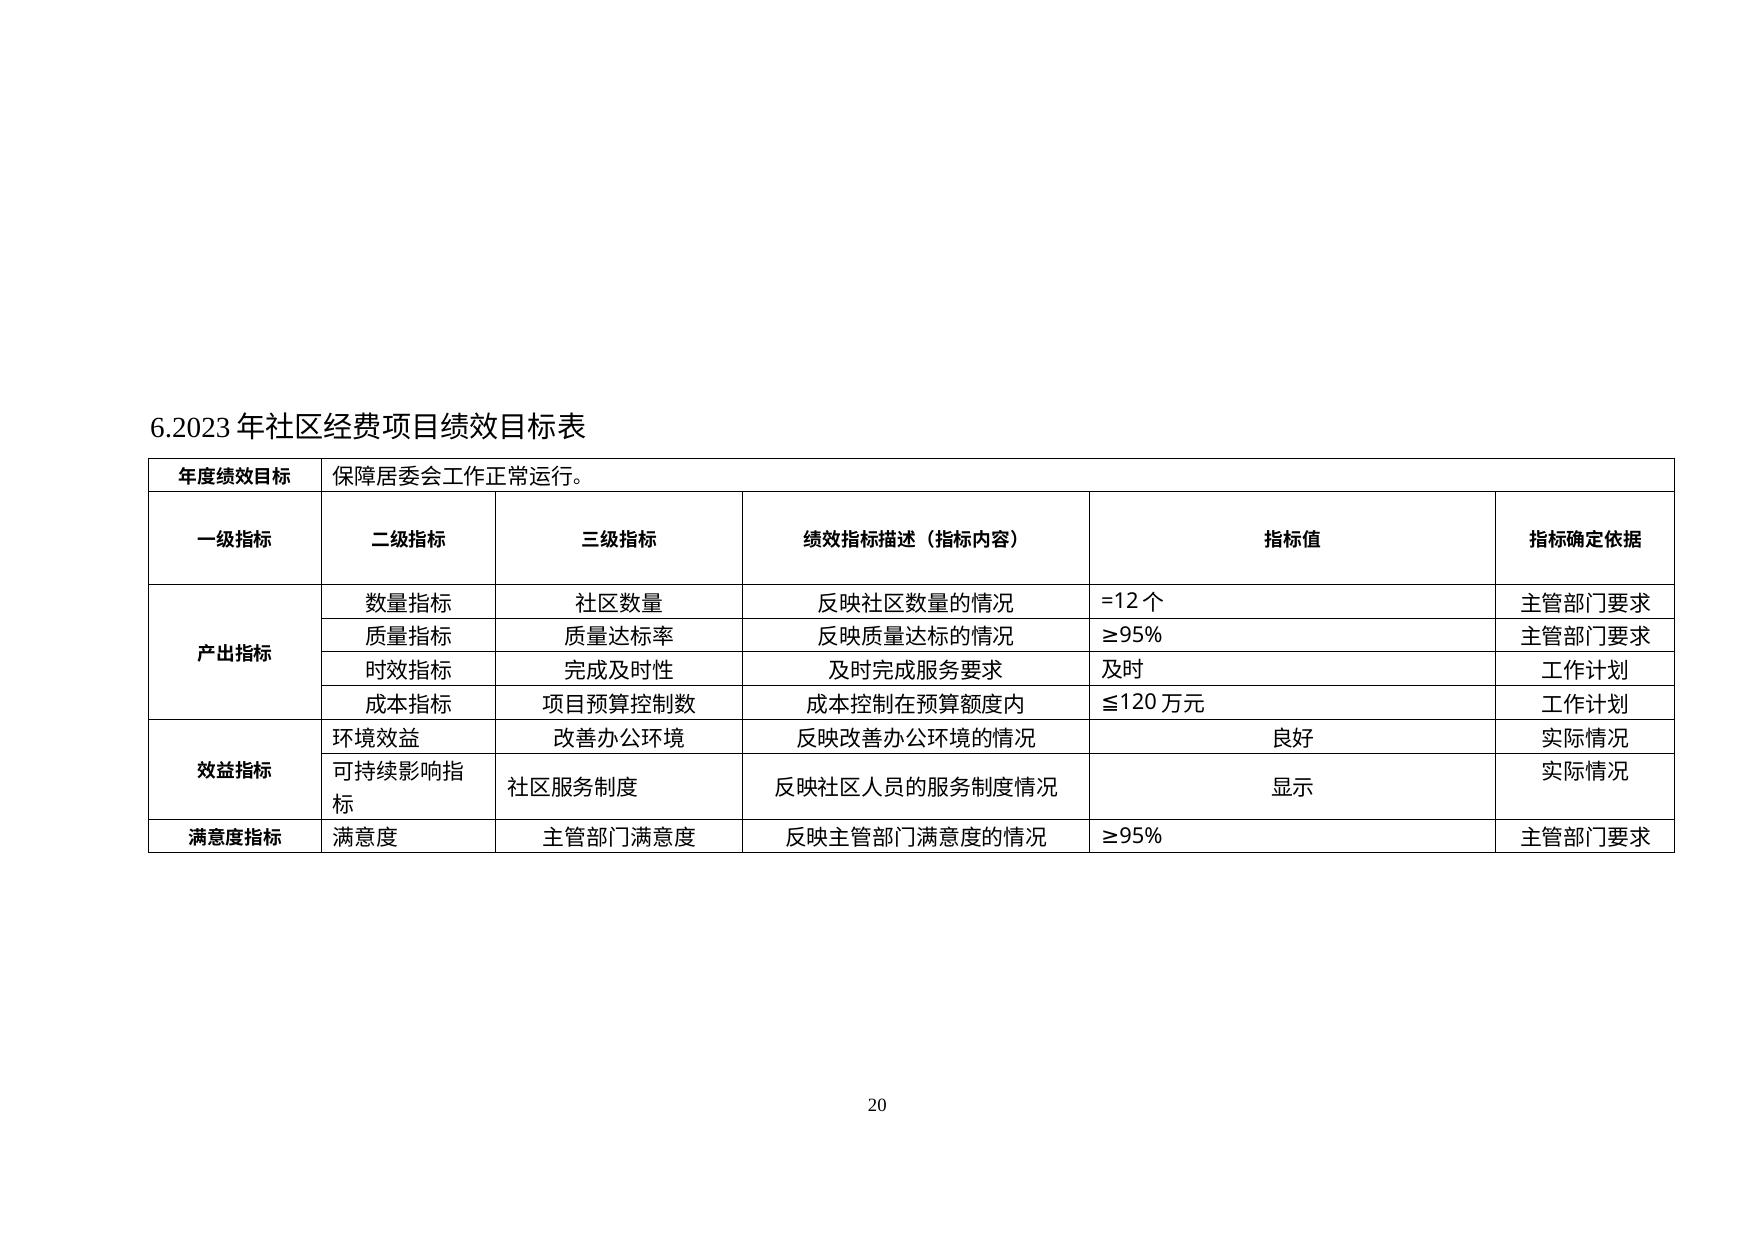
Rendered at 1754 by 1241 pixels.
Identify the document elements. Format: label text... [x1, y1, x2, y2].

table_cell 良好 [1090, 720, 1495, 753]
table_cell 完成及时性 [496, 652, 742, 685]
table_cell 显示 [1090, 754, 1495, 819]
table_cell 改善办公环境 [496, 720, 742, 753]
table_cell 工作计划 [1496, 652, 1674, 685]
table_cell 工作计划 [1496, 686, 1674, 719]
table_cell 社区数量 [496, 585, 742, 618]
table_cell 主管部门要求 [1496, 619, 1674, 651]
table_cell 反映质量达标的情况 [743, 619, 1089, 651]
table_cell 绩效指标描述（指标内容） [743, 492, 1089, 584]
table_cell ≥95% [1090, 820, 1495, 852]
table_cell 二级指标 [322, 492, 495, 584]
table_cell 实际情况 [1496, 754, 1674, 819]
table_cell 实际情况 [1496, 720, 1674, 753]
table_cell ≥95% [1090, 619, 1495, 651]
table_cell 时效指标 [322, 652, 495, 685]
table_cell ≦120万元 [1090, 686, 1495, 719]
table_cell 满意度 [322, 820, 495, 852]
table_cell 主管部门要求 [1496, 820, 1674, 852]
table_cell 指标确定依据 [1496, 492, 1674, 584]
table_header 保障居委会工作正常运行。 [322, 459, 1674, 491]
table_cell 指标值 [1090, 492, 1495, 584]
table_cell 反映主管部门满意度的情况 [743, 820, 1089, 852]
table_cell 项目预算控制数 [496, 686, 742, 719]
table_cell 及时 [1090, 652, 1495, 685]
table_cell 反映改善办公环境的情况 [743, 720, 1089, 753]
table_cell 质量指标 [322, 619, 495, 651]
table_cell 产出指标 [149, 585, 321, 719]
table_cell 主管部门要求 [1496, 585, 1674, 618]
table_cell 数量指标 [322, 585, 495, 618]
table_cell 及时完成服务要求 [743, 652, 1089, 685]
table_cell 三级指标 [496, 492, 742, 584]
table_cell 环境效益 [322, 720, 495, 753]
table_cell 反映社区数量的情况 [743, 585, 1089, 618]
table_cell 反映社区人员的服务制度情况 [743, 754, 1089, 819]
table_cell 质量达标率 [496, 619, 742, 651]
table_cell 可持续影响指标 [322, 754, 495, 819]
table_cell 成本指标 [322, 686, 495, 719]
table_cell 主管部门满意度 [496, 820, 742, 852]
table_cell =12个 [1090, 585, 1495, 618]
table_cell 满意度指标 [149, 820, 321, 852]
table_cell 成本控制在预算额度内 [743, 686, 1089, 719]
table_header 年度绩效目标 [149, 459, 321, 491]
table_cell 社区服务制度 [496, 754, 742, 819]
list 6.2023年社区经费项目绩效目标表 [150, 393, 1604, 458]
table_cell 效益指标 [149, 720, 321, 819]
table_cell 一级指标 [149, 492, 321, 584]
